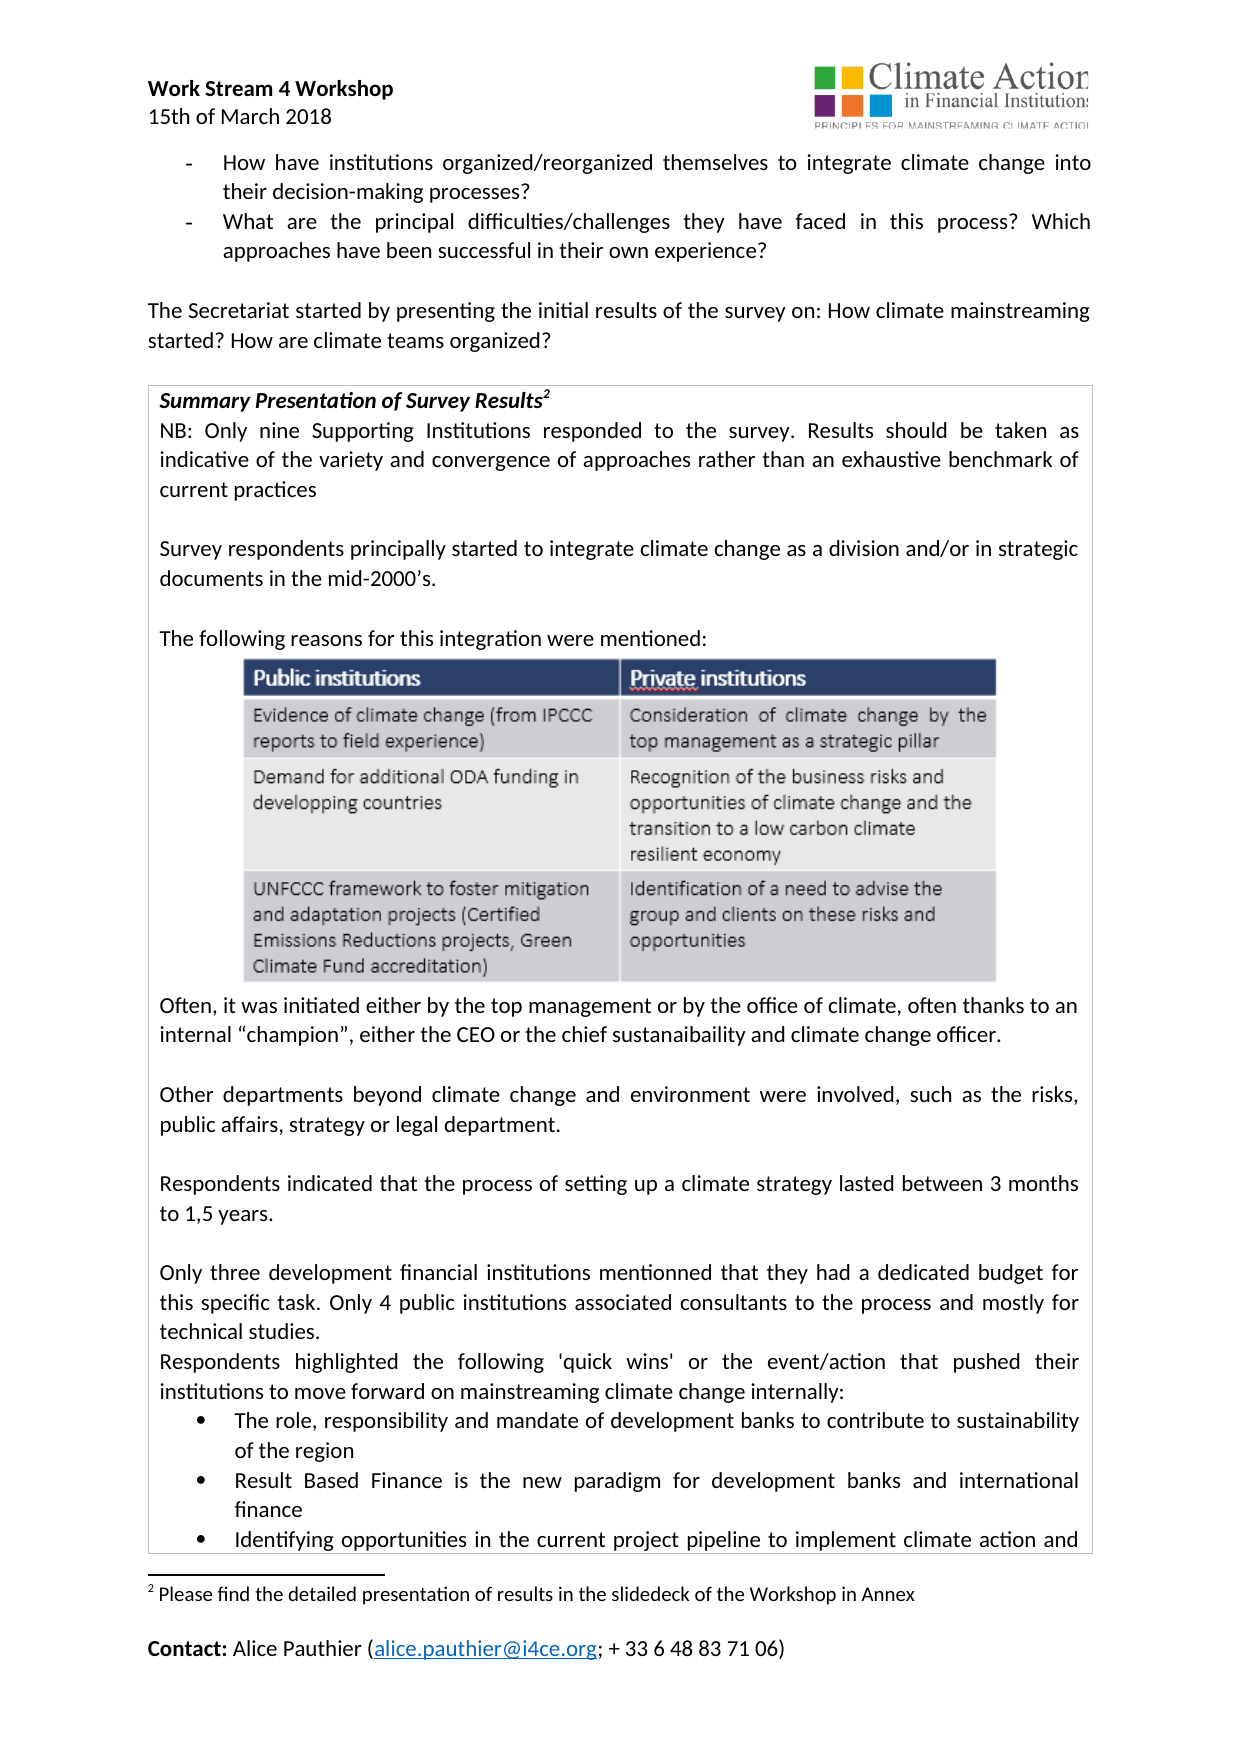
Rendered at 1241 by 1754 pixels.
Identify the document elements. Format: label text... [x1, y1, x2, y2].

list What are the principal difficulties/challenges they have faced in this process? Which approaches have been successful in their own experience? [185, 207, 1093, 265]
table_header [149, 386, 1092, 1553]
list How have institutions organized/reorganized themselves to integrate climate change into their decision-making processes? [185, 148, 1093, 205]
picture [813, 62, 1088, 128]
picture [238, 653, 1002, 990]
text The Secretariat started by presenting the initial results of the survey on: How climate mainstreaming started? How are climate teams organized? [148, 296, 1093, 354]
